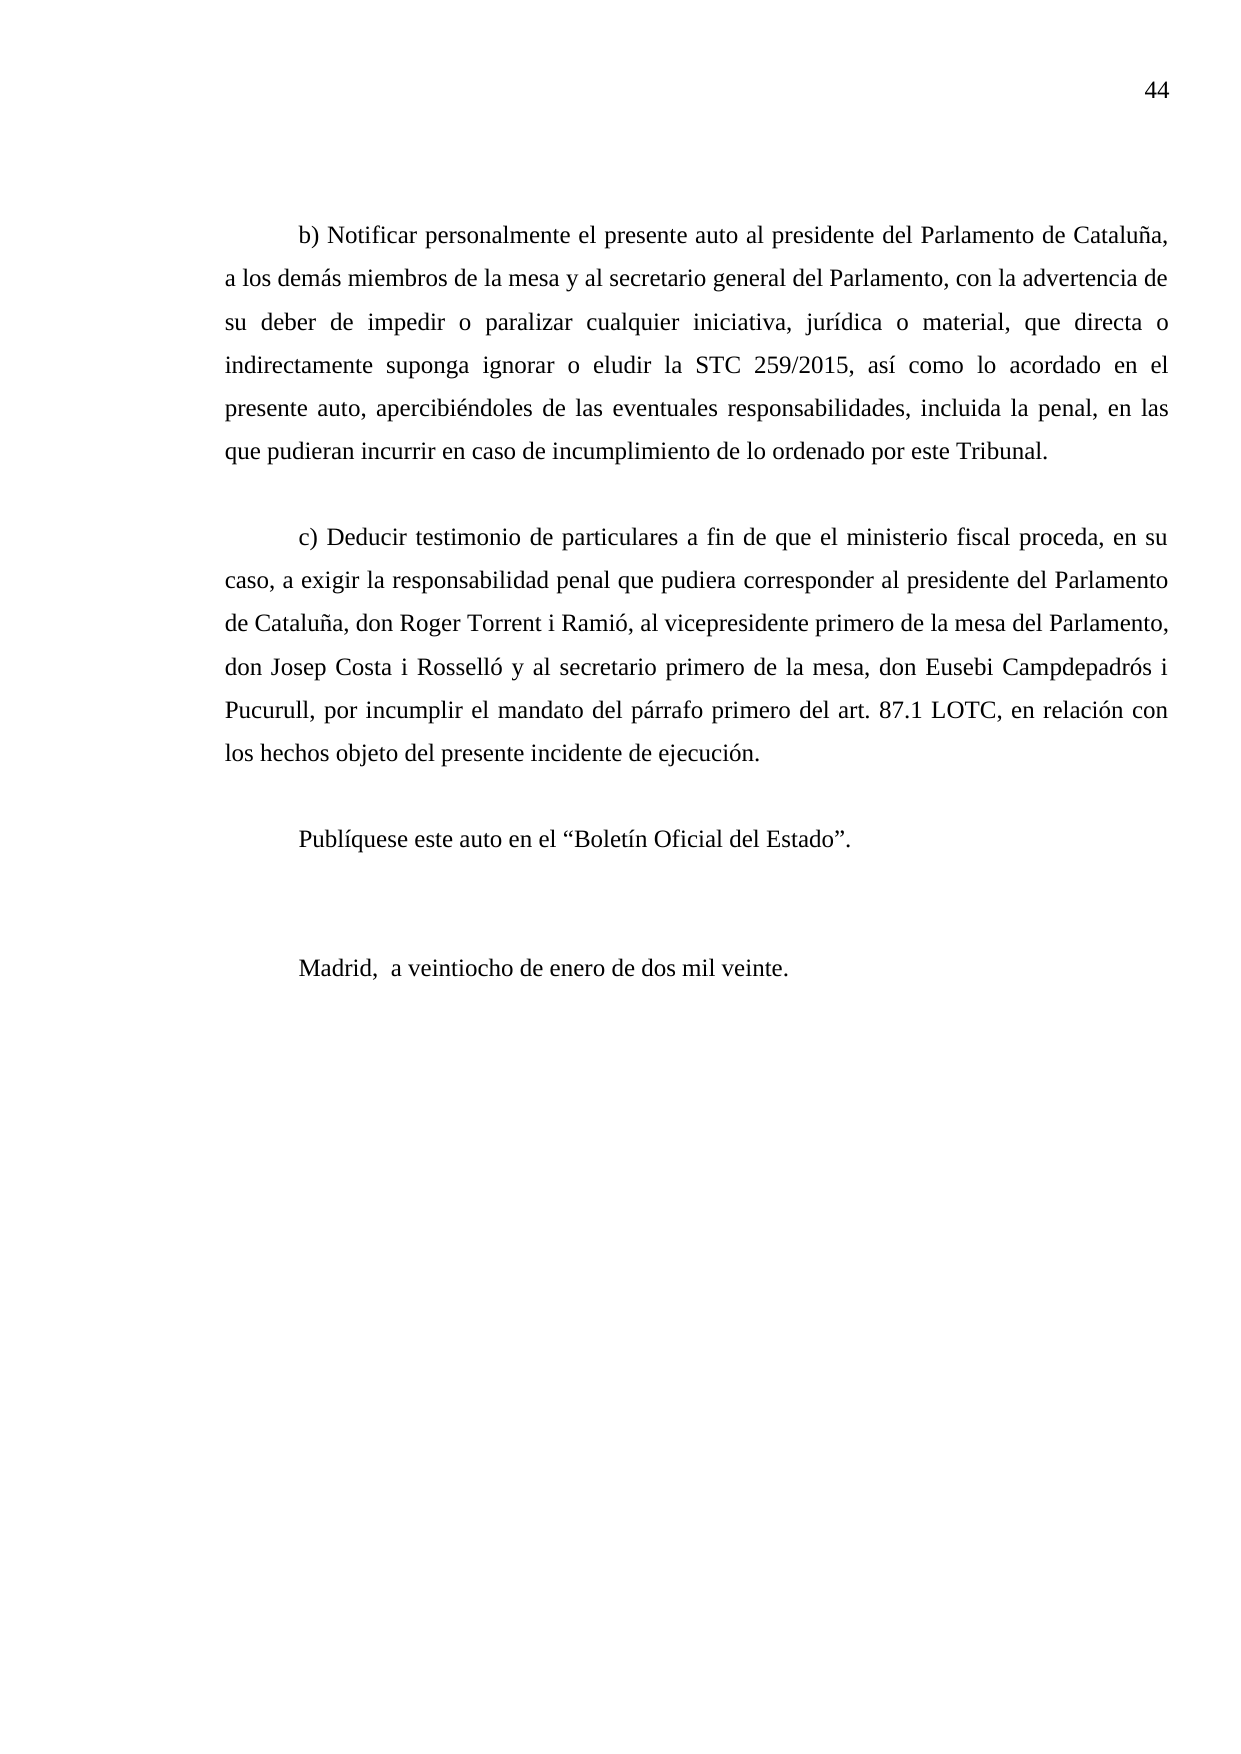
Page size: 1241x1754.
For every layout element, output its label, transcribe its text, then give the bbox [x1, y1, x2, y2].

text Madrid, a veintiocho de enero de dos mil veinte. [224, 953, 1169, 982]
text c) Deducir testimonio de particulares a fin de que el ministerio fiscal proceda, en su caso, a exigir la responsabilidad penal que pudiera corresponder al presidente del Parlamento de Cataluña, don Roger Torrent i Ramió, al vicepresidente primero de la mesa del Parlamento, don Josep Costa i Rosselló y al secretario primero de la mesa, don Eusebi Campdepadrós i Pucurull, por incumplir el mandato del párrafo primero del art. 87.1 LOTC, en relación con los hechos objeto del presente incidente de ejecución. [224, 522, 1169, 767]
text Publíquese este auto en el “Boletín Oficial del Estado”. [224, 824, 1169, 853]
text b) Notificar personalmente el presente auto al presidente del Parlamento de Cataluña, a los demás miembros de la mesa y al secretario general del Parlamento, con la advertencia de su deber de impedir o paralizar cualquier iniciativa, jurídica o material, que directa o indirectamente suponga ignorar o eludir la STC 259/2015, así como lo acordado en el presente auto, apercibiéndoles de las eventuales responsabilidades, incluida la penal, en las que pudieran incurrir en caso de incumplimiento de lo ordenado por este Tribunal. [224, 220, 1169, 465]
